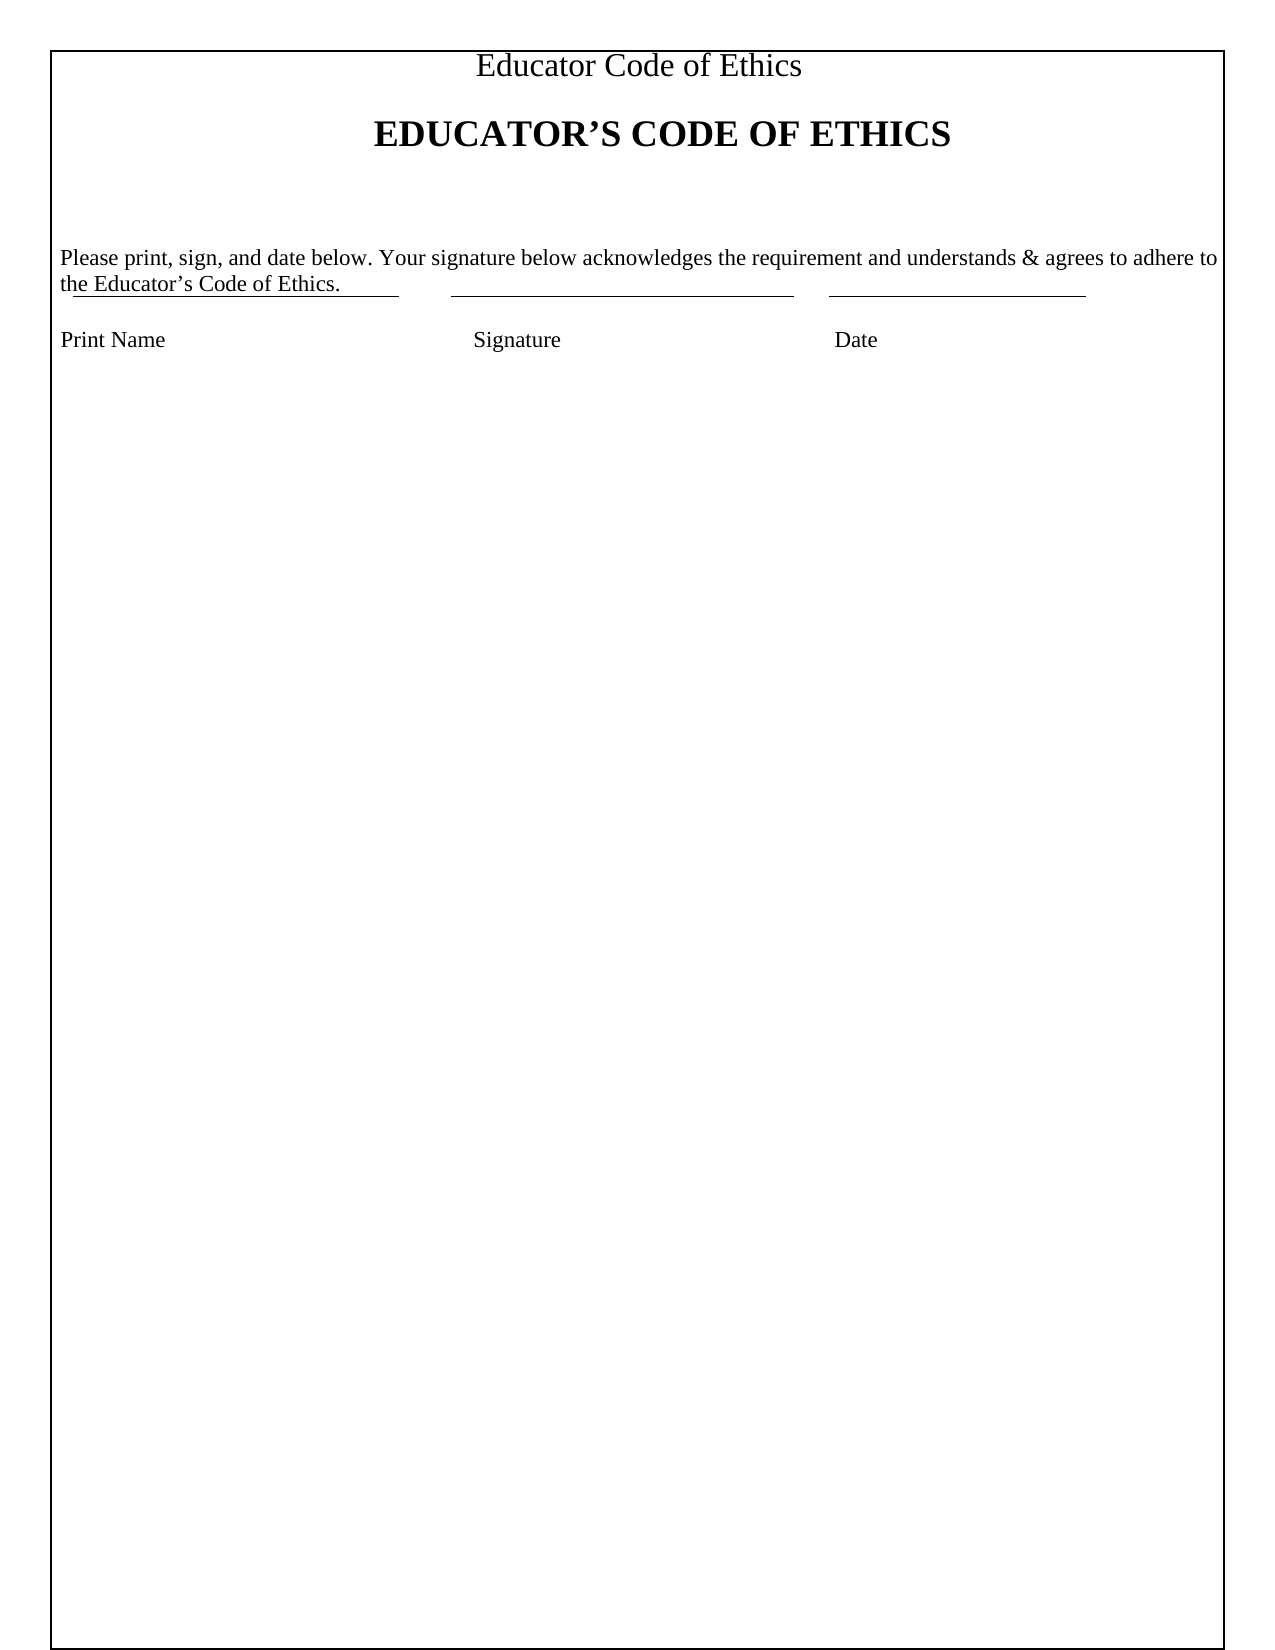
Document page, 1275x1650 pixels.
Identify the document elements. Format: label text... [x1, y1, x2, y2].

text EDUCATOR’S CODE OF ETHICS [100, 112, 1223, 155]
text Please print, sign, and date below. Your signature below acknowledges the requirement and understands & agrees to adhere to the Educator’s Code of Ethics. [60, 244, 1223, 297]
text Print Name Signature Date [60, 326, 1223, 353]
